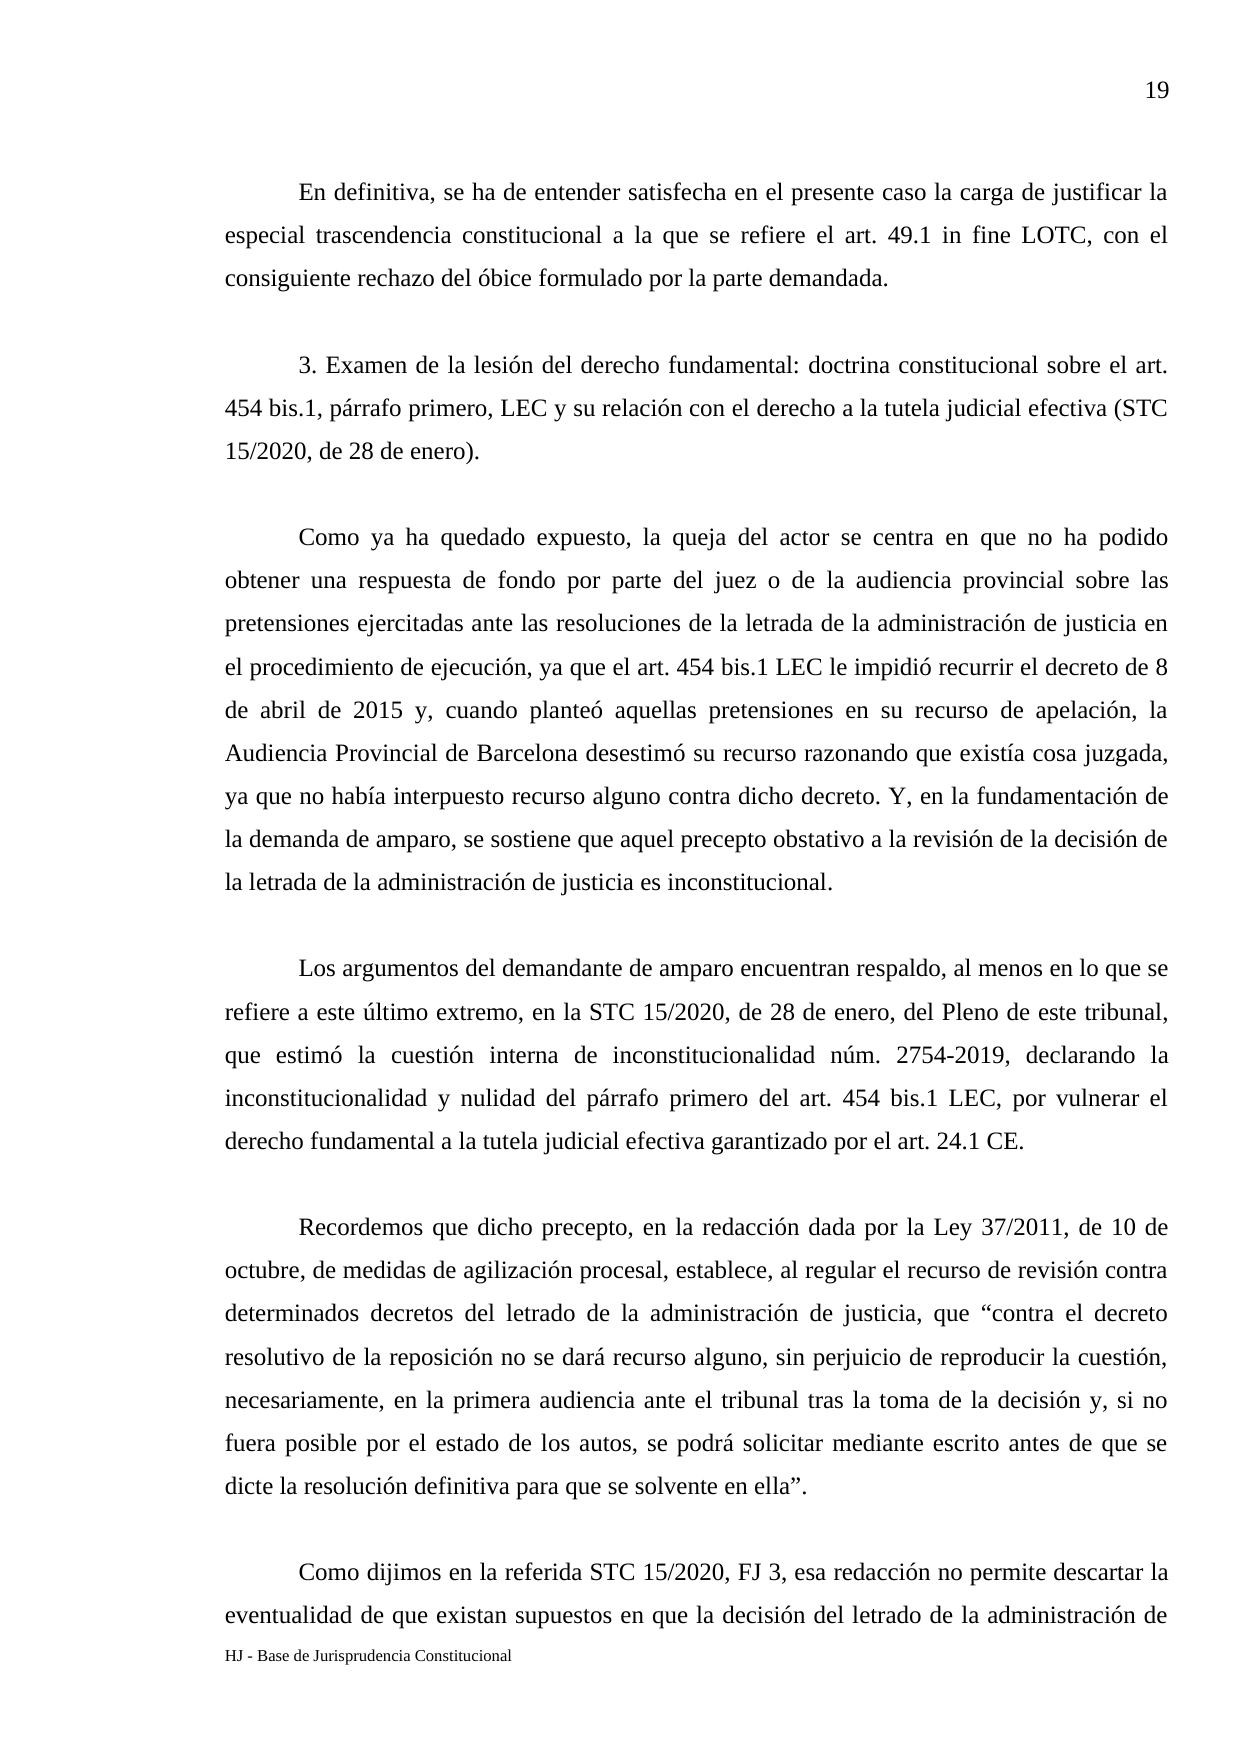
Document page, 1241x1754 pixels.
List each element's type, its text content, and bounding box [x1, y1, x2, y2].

text En definitiva, se ha de entender satisfecha en el presente caso la carga de justificar la especial trascendencia constitucional a la que se refiere el art. 49.1 in fine LOTC, con el consiguiente rechazo del óbice formulado por la parte demandada. [224, 177, 1169, 292]
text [224, 1557, 1169, 1629]
text Recordemos que dicho precepto, en la redacción dada por la Ley 37/2011, de 10 de octubre, de medidas de agilización procesal, establece, al regular el recurso de revisión contra determinados decretos del letrado de la administración de justicia, que “contra el decreto resolutivo de la reposición no se dará recurso alguno, sin perjuicio de reproducir la cuestión, necesariamente, en la primera audiencia ante el tribunal tras la toma de la decisión y, si no fuera posible por el estado de los autos, se podrá solicitar mediante escrito antes de que se dicte la resolución definitiva para que se solvente en ella”. [224, 1212, 1169, 1500]
text Como ya ha quedado expuesto, la queja del actor se centra en que no ha podido obtener una respuesta de fondo por parte del juez o de la audiencia provincial sobre las pretensiones ejercitadas ante las resoluciones de la letrada de la administración de justicia en el procedimiento de ejecución, ya que el art. 454 bis.1 LEC le impidió recurrir el decreto de 8 de abril de 2015 y, cuando planteó aquellas pretensiones en su recurso de apelación, la Audiencia Provincial de Barcelona desestimó su recurso razonando que existía cosa juzgada, ya que no había interpuesto recurso alguno contra dicho decreto. Y, en la fundamentación de la demanda de amparo, se sostiene que aquel precepto obstativo a la revisión de la decisión de la letrada de la administración de justicia es inconstitucional. [224, 522, 1169, 896]
text 3. Examen de la lesión del derecho fundamental: doctrina constitucional sobre el art. 454 bis.1, párrafo primero, LEC y su relación con el derecho a la tutela judicial efectiva (STC 15/2020, de 28 de enero). [224, 350, 1169, 465]
text Los argumentos del demandante de amparo encuentran respaldo, al menos en lo que se refiere a este último extremo, en la STC 15/2020, de 28 de enero, del Pleno de este tribunal, que estimó la cuestión interna de inconstitucionalidad núm. 2754-2019, declarando la inconstitucionalidad y nulidad del párrafo primero del art. 454 bis.1 LEC, por vulnerar el derecho fundamental a la tutela judicial efectiva garantizado por el art. 24.1 CE. [224, 953, 1169, 1155]
